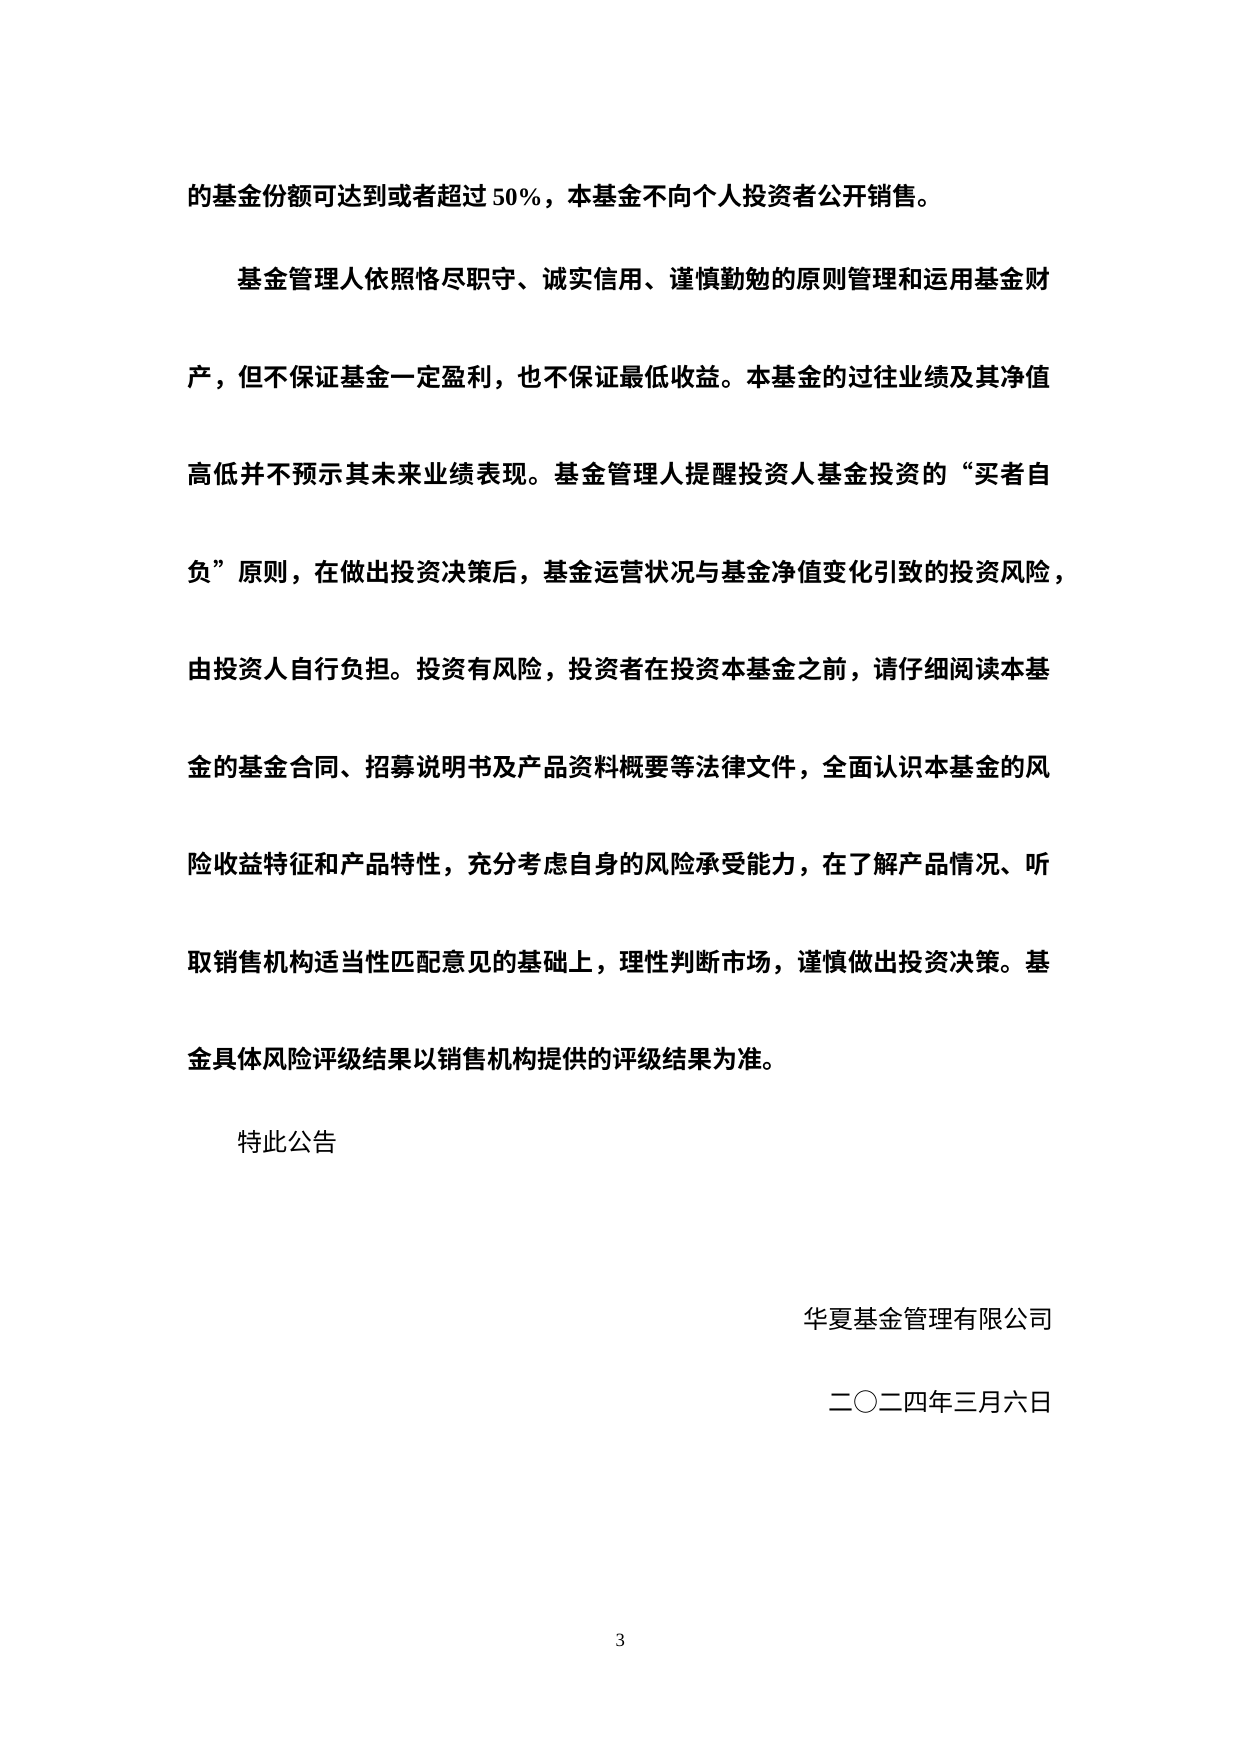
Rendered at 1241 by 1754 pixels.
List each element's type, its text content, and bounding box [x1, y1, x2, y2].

text 基金管理人依照恪尽职守、诚实信用、谨慎勤勉的原则管理和运用基金财产，但不保证基金一定盈利，也不保证最低收益。本基金的过往业绩及其净值高低并不预示其未来业绩表现。基金管理人提醒投资人基金投资的“买者自负”原则，在做出投资决策后，基金运营状况与基金净值变化引致的投资风险，由投资人自行负担。投资有风险，投资者在投资本基金之前，请仔细阅读本基金的基金合同、招募说明书及产品资料概要等法律文件，全面认识本基金的风险收益特征和产品特性，充分考虑自身的风险承受能力，在了解产品情况、听取销售机构适当性匹配意见的基础上，理性判断市场，谨慎做出投资决策。基金具体风险评级结果以销售机构提供的评级结果为准。 [187, 245, 1053, 1090]
text 二○二四年三月六日 [187, 1368, 1053, 1433]
text 华夏基金管理有限公司 [187, 1285, 1053, 1350]
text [187, 162, 1053, 227]
text 特此公告 [187, 1108, 1053, 1173]
